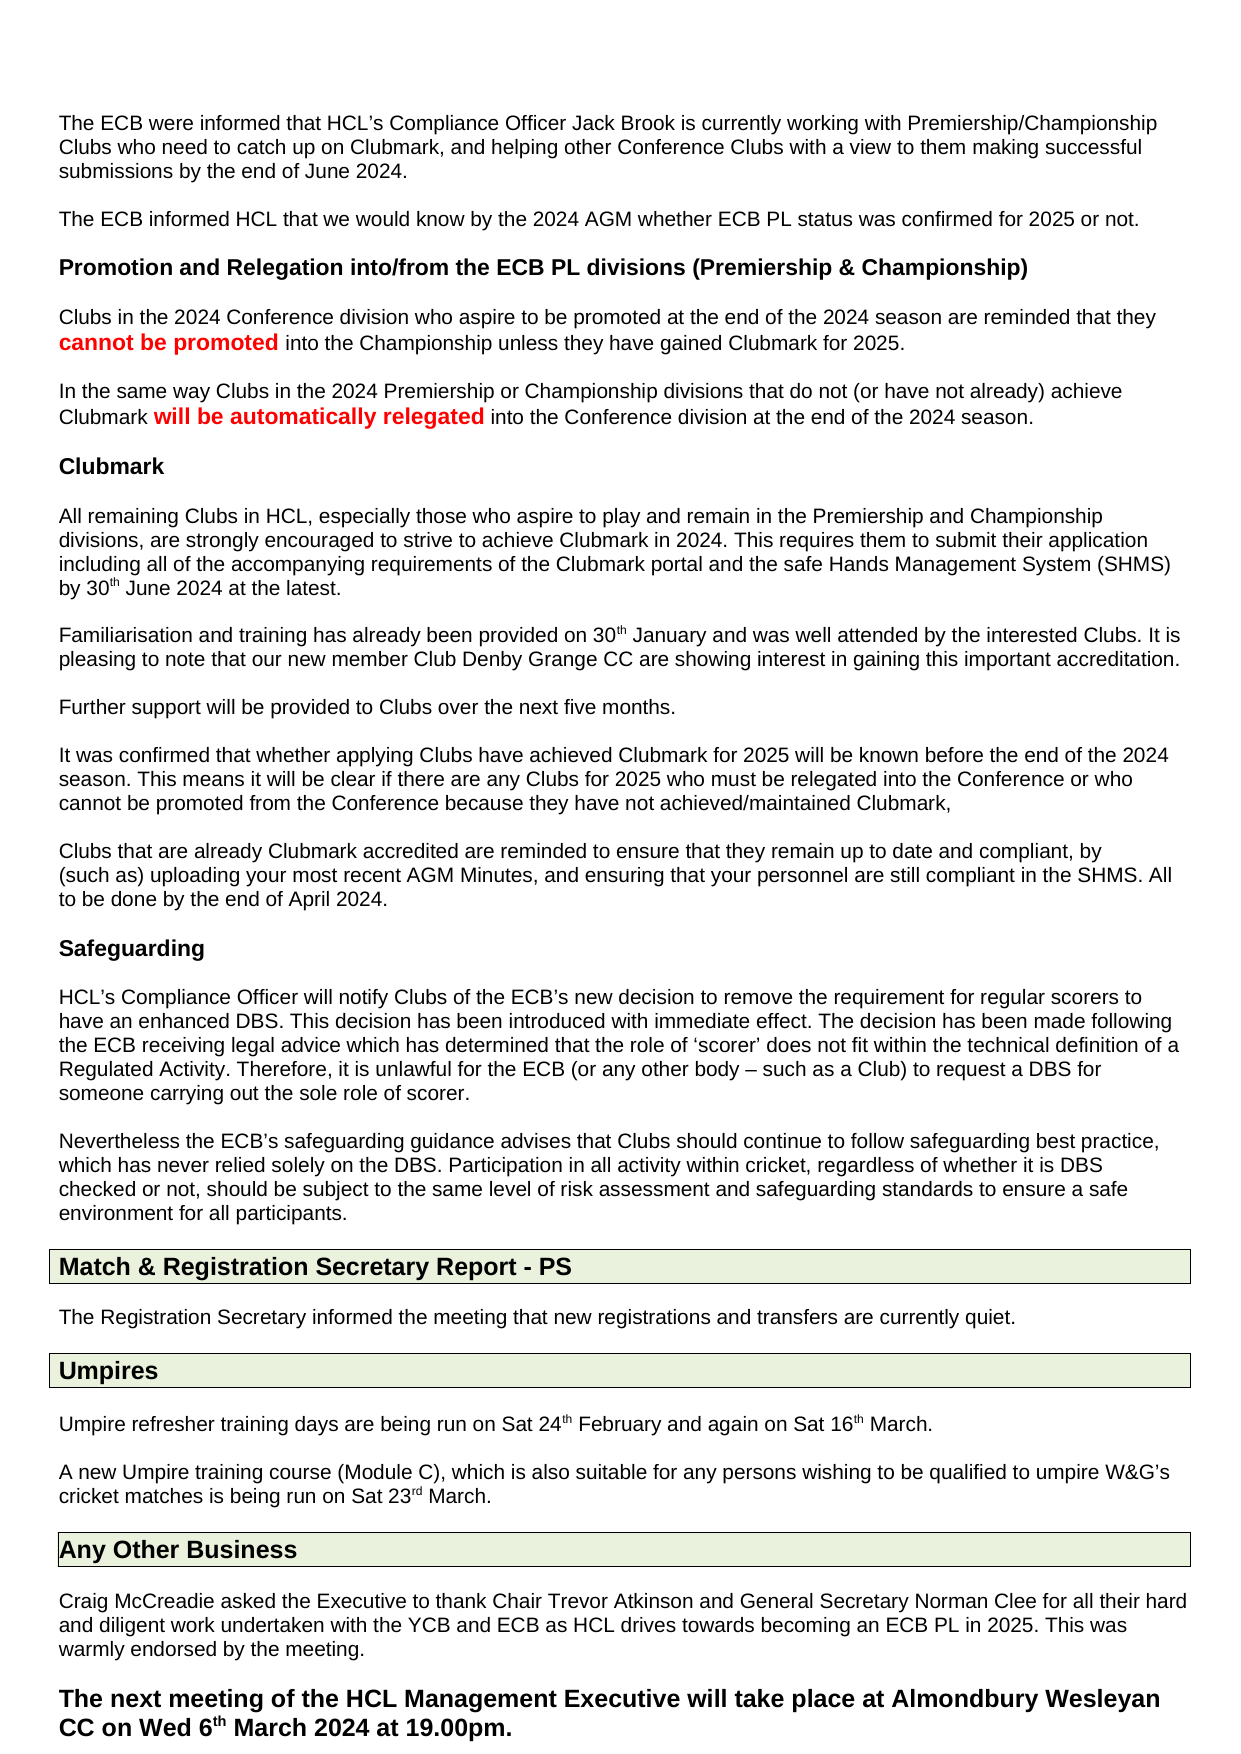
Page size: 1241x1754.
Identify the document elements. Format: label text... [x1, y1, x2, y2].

text Umpires [50, 1354, 1190, 1387]
list Craig McCreadie asked the Executive to thank Chair Trevor Atkinson and General Secretary Norman Clee for all their hard and diligent work undertaken with the YCB and ECB as HCL drives towards becoming an ECB PL in 2025. This was warmly endorsed by the meeting. [58, 1588, 1196, 1660]
text Familiarisation and training has already been provided on 30th January and was well attended by the interested Clubs. It is pleasing to note that our new member Club Denby Grange CC are showing interest in gaining this important accreditation. [58, 623, 1182, 671]
text The ECB were informed that HCL’s Compliance Officer Jack Brook is currently working with Premiership/Championship Clubs who need to catch up on Clubmark, and helping other Conference Clubs with a view to them making successful submissions by the end of June 2024. [58, 111, 1182, 182]
text The ECB informed HCL that we would know by the 2024 AGM whether ECB PL status was confirmed for 2025 or not. [58, 206, 1182, 230]
text Clubs in the 2024 Conference division who aspire to be promoted at the end of the 2024 season are reminded that they cannot be promoted into the Championship unless they have gained Clubmark for 2025. [58, 305, 1182, 355]
text Safeguarding [58, 935, 1182, 961]
text Match & Registration Secretary Report - PS [50, 1250, 1190, 1283]
text Further support will be provided to Clubs over the next five months. [58, 695, 1182, 719]
text (such as) uploading your most recent AGM Minutes, and ensuring that your personnel are still compliant in the SHMS. All to be done by the end of April 2024. [58, 863, 1182, 911]
text Clubs that are already Clubmark accredited are reminded to ensure that they remain up to date and compliant, by [58, 839, 1182, 863]
text A new Umpire training course (Module C), which is also suitable for any persons wishing to be qualified to umpire W&G’s cricket matches is being run on Sat 23rd March. [58, 1460, 1210, 1508]
text Clubmark [58, 453, 1182, 479]
text All remaining Clubs in HCL, especially those who aspire to play and remain in the Premiership and Championship divisions, are strongly encouraged to strive to achieve Clubmark in 2024. This requires them to submit their application including all of the accompanying requirements of the Clubmark portal and the safe Hands Management System (SHMS) by 30th June 2024 at the latest. [58, 503, 1182, 599]
text Nevertheless the ECB’s safeguarding guidance advises that Clubs should continue to follow safeguarding best practice, which has never relied solely on the DBS. Participation in all activity within cricket, regardless of whether it is DBS checked or not, should be subject to the same level of risk assessment and safeguarding standards to ensure a safe environment for all participants. [58, 1129, 1182, 1225]
text It was confirmed that whether applying Clubs have achieved Clubmark for 2025 will be known before the end of the 2024 season. This means it will be clear if there are any Clubs for 2025 who must be relegated into the Conference or who cannot be promoted from the Conference because they have not achieved/maintained Clubmark, [58, 743, 1182, 815]
text Umpire refresher training days are being run on Sat 24th February and again on Sat 16th March. [58, 1412, 1210, 1436]
text Promotion and Relegation into/from the ECB PL divisions (Premiership & Championship) [58, 254, 1182, 281]
text The Registration Secretary informed the meeting that new registrations and transfers are currently quiet. [58, 1305, 1210, 1329]
text HCL’s Compliance Officer will notify Clubs of the ECB’s new decision to remove the requirement for regular scorers to have an enhanced DBS. This decision has been introduced with immediate effect. The decision has been made following the ECB receiving legal advice which has determined that the role of ‘scorer’ does not fit within the technical definition of a Regulated Activity. Therefore, it is unlawful for the ECB (or any other body – such as a Club) to request a DBS for someone carrying out the sole role of scorer. [58, 985, 1182, 1105]
text Any Other Business [59, 1533, 1190, 1566]
list The next meeting of the HCL Management Executive will take place at Almondbury Wesleyan CC on Wed 6th March 2024 at 19.00pm. [58, 1684, 1196, 1742]
text In the same way Clubs in the 2024 Premiership or Championship divisions that do not (or have not already) achieve Clubmark will be automatically relegated into the Conference division at the end of the 2024 season. [58, 379, 1182, 429]
